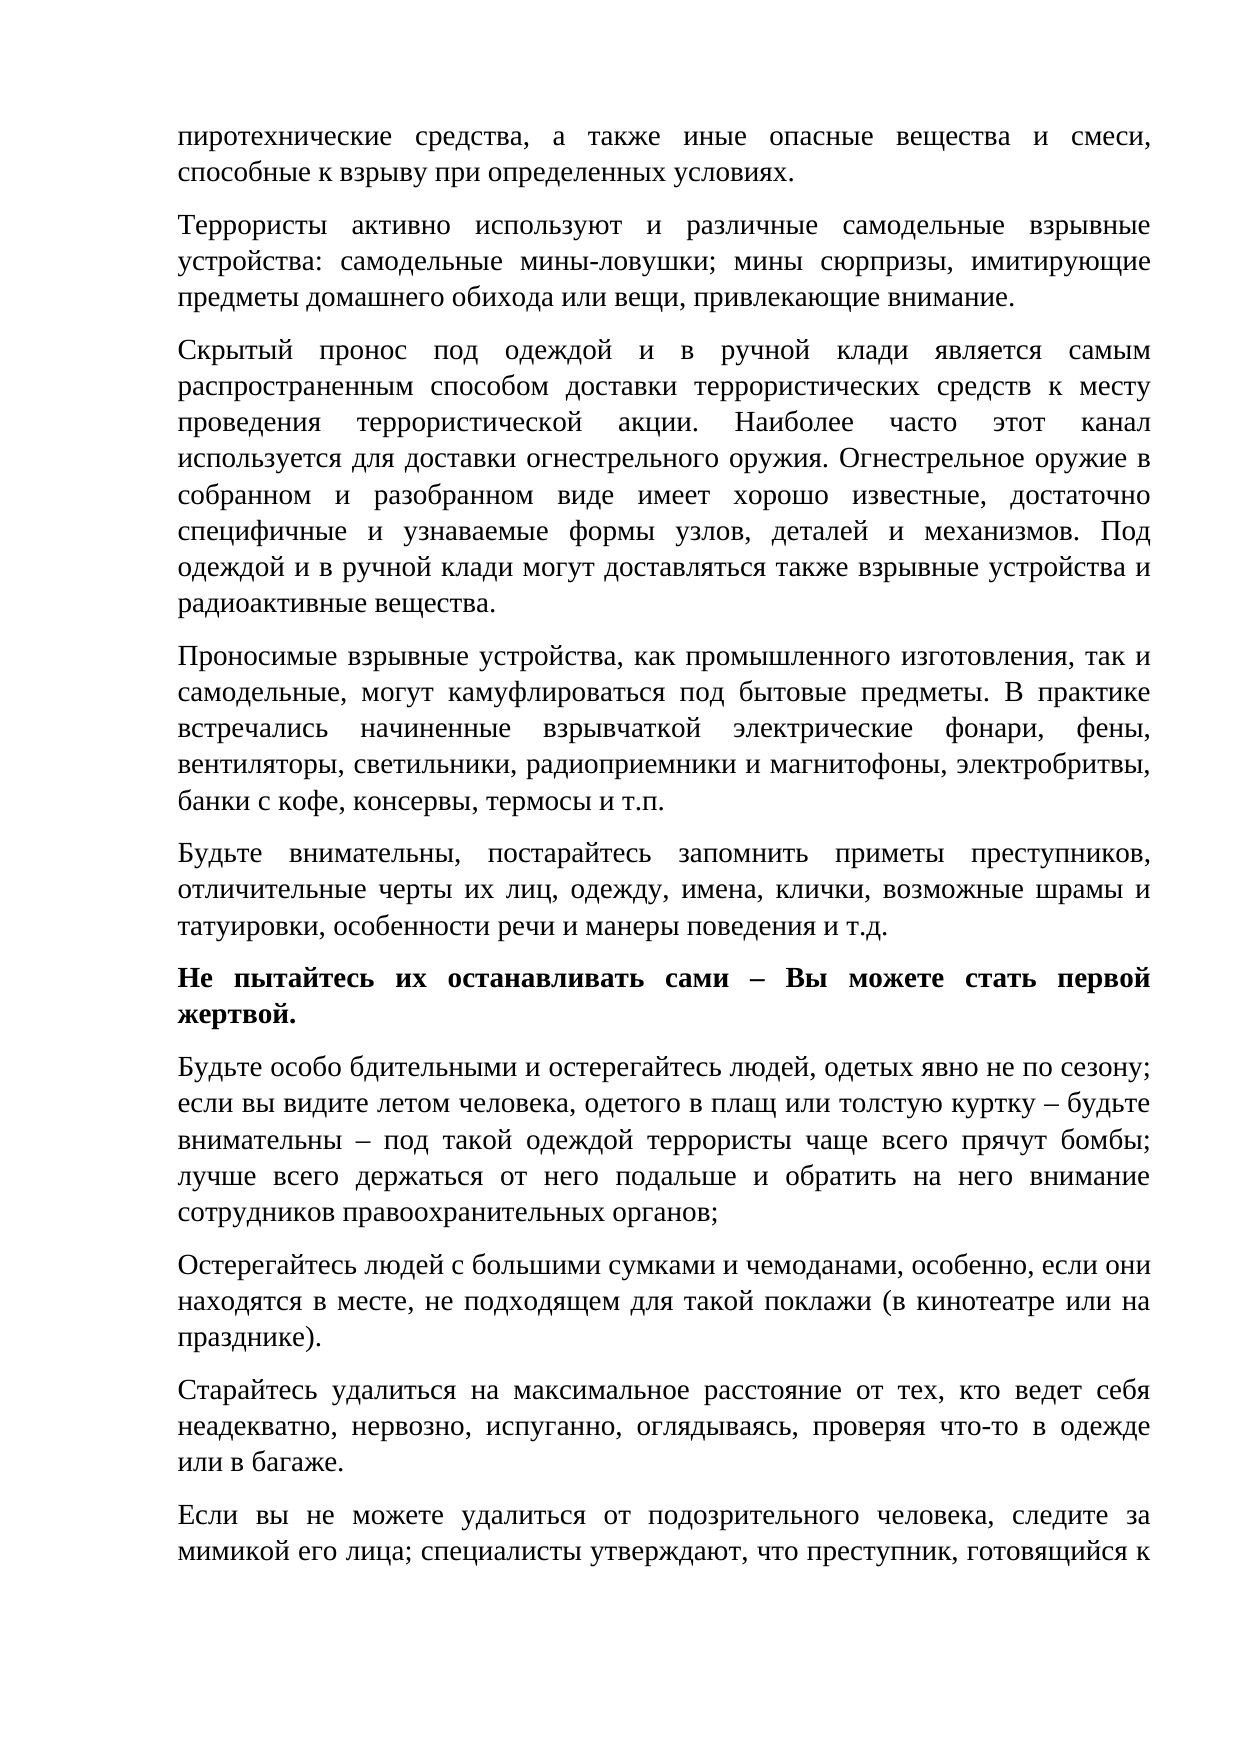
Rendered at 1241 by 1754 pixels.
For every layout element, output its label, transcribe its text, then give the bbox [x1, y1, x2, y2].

text Террористы активно используют и различные самодельные взрывные устройства: самодельные мины-ловушки; мины сюрпризы, имитирующие предметы домашнего обихода или вещи, привлекающие внимание. [177, 207, 1152, 313]
text Скрытый пронос под одеждой и в ручной клади является самым распространенным способом доставки террористических средств к месту проведения террористической акции. Наиболее часто этот канал используется для доставки огнестрельного оружия. Огнестрельное оружие в собранном и разобранном виде имеет хорошо известные, достаточно специфичные и узнаваемые формы узлов, деталей и механизмов. Под одеждой и в ручной клади могут доставляться также взрывные устройства и радиоактивные вещества. [177, 332, 1152, 619]
text Не пытайтесь их останавливать сами – Вы можете стать первой жертвой. [177, 961, 1152, 1030]
text Будьте особо бдительными и остерегайтесь людей, одетых явно не по сезону; если вы видите летом человека, одетого в плащ или толстую куртку – будьте внимательны – под такой одеждой террористы чаще всего прячут бомбы; лучше всего держаться от него подальше и обратить на него внимание сотрудников правоохранительных органов; [177, 1049, 1152, 1228]
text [177, 118, 1152, 188]
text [177, 1497, 1152, 1567]
text Старайтесь удалиться на максимальное расстояние от тех, кто ведет себя неадекватно, нервозно, испуганно, оглядываясь, проверяя что-то в одежде или в багаже. [177, 1372, 1152, 1478]
text Проносимые взрывные устройства, как промышленного изготовления, так и самодельные, могут камуфлироваться под бытовые предметы. В практике встречались начиненные взрывчаткой электрические фонари, фены, вентиляторы, светильники, радиоприемники и магнитофоны, электробритвы, банки с кофе, консервы, термосы и т.п. [177, 638, 1152, 816]
text Будьте внимательны, постарайтесь запомнить приметы преступников, отличительные черты их лиц, одежду, имена, клички, возможные шрамы и татуировки, особенности речи и манеры поведения и т.д. [177, 835, 1152, 941]
text Остерегайтесь людей с большими сумками и чемоданами, особенно, если они находятся в месте, не подходящем для такой поклажи (в кинотеатре или на празднике). [177, 1247, 1152, 1353]
